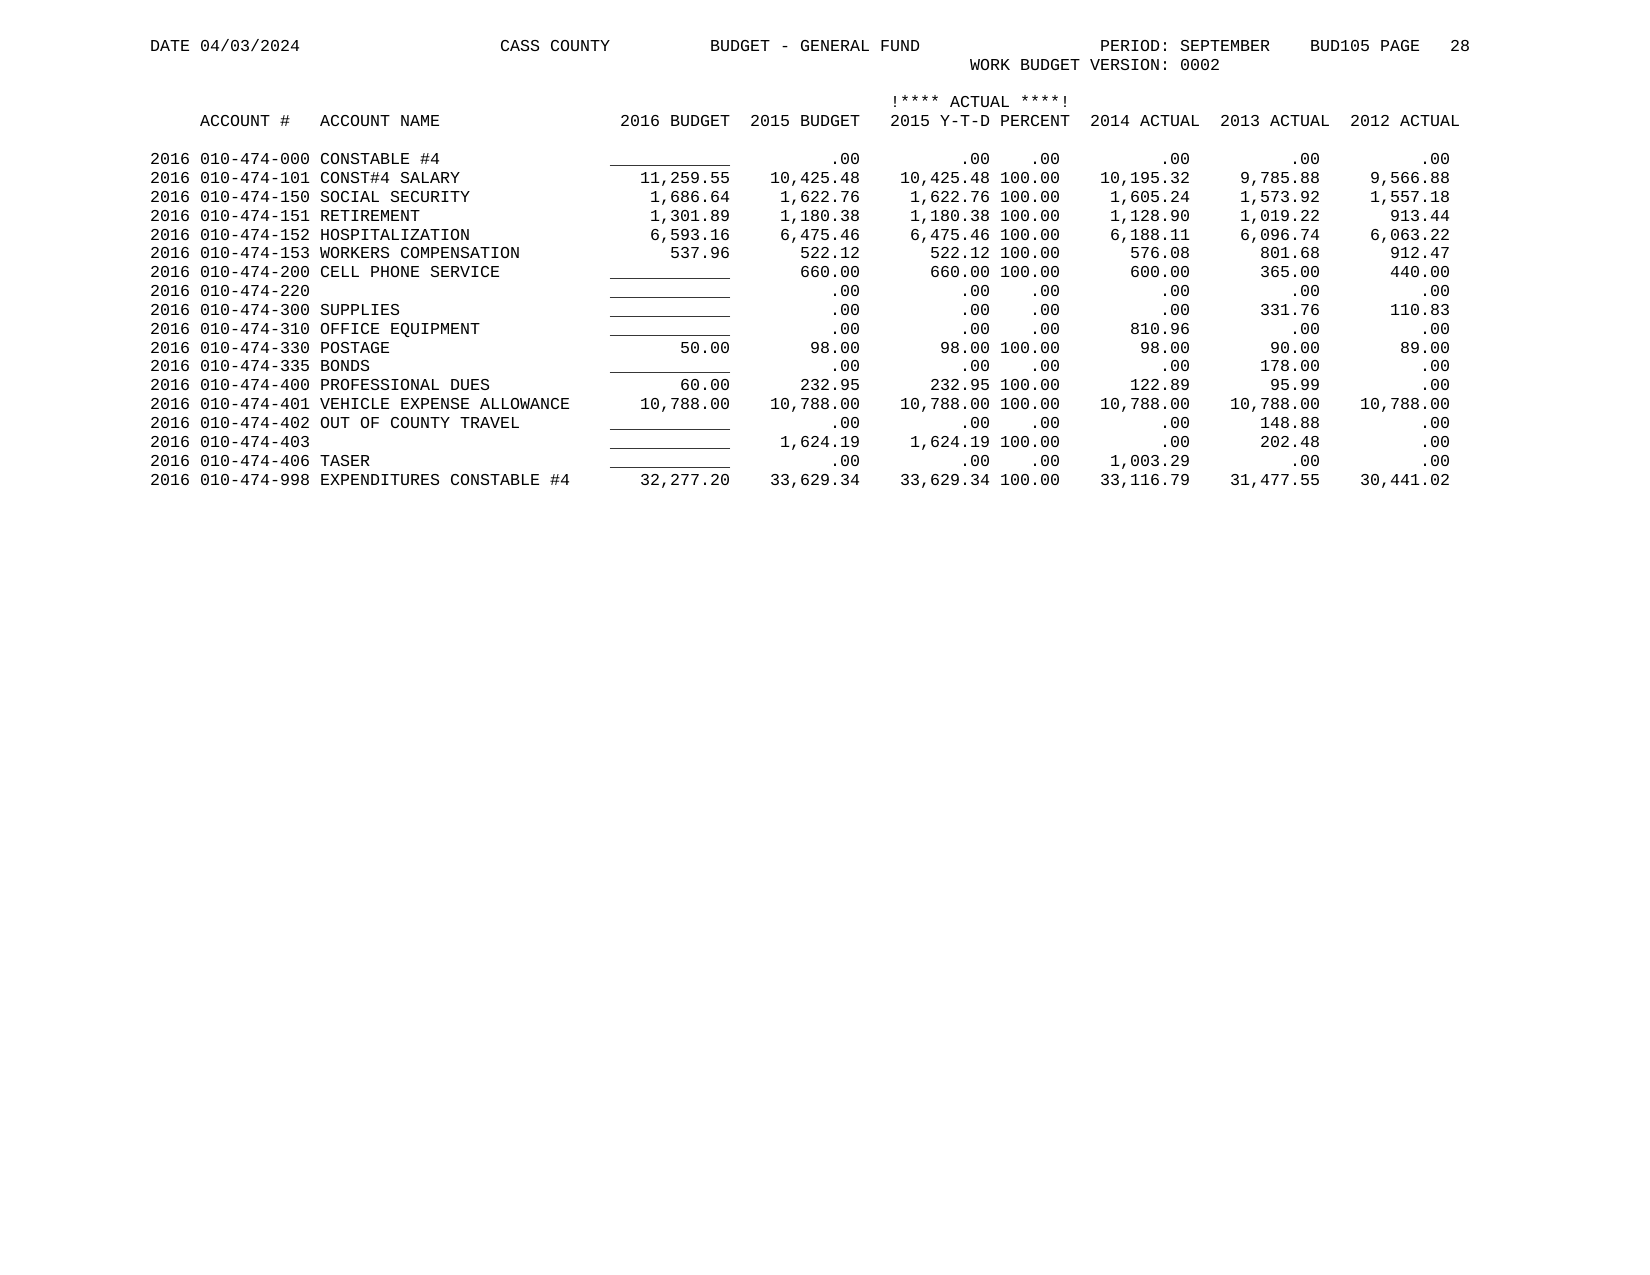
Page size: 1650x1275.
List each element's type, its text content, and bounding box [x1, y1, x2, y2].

text 2016 010-474-101 CONST#4 SALARY 11,259.55 10,425.48 10,425.48 100.00 10,195.32 9,785.88 9,566.88 [150, 169, 1500, 188]
text 2016 010-474-150 SOCIAL SECURITY 1,686.64 1,622.76 1,622.76 100.00 1,605.24 1,573.92 1,557.18 [150, 188, 1500, 207]
text 2016 010-474-220 ____________ .00 .00 .00 .00 .00 .00 [150, 283, 1500, 301]
text 2016 010-474-200 CELL PHONE SERVICE ____________ 660.00 660.00 100.00 600.00 365.00 440.00 [150, 264, 1500, 283]
text 2016 010-474-151 RETIREMENT 1,301.89 1,180.38 1,180.38 100.00 1,128.90 1,019.22 913.44 [150, 207, 1500, 226]
text 2016 010-474-300 SUPPLIES ____________ .00 .00 .00 .00 331.76 110.83 [150, 301, 1500, 320]
text 2016 010-474-335 BONDS ____________ .00 .00 .00 .00 178.00 .00 [150, 358, 1500, 377]
text 2016 010-474-402 OUT OF COUNTY TRAVEL ____________ .00 .00 .00 .00 148.88 .00 [150, 414, 1500, 433]
text 2016 010-474-400 PROFESSIONAL DUES 60.00 232.95 232.95 100.00 122.89 95.99 .00 [150, 377, 1500, 396]
text WORK BUDGET VERSION: 0002 [150, 56, 1500, 75]
text 2016 010-474-310 OFFICE EQUIPMENT ____________ .00 .00 .00 810.96 .00 .00 [150, 320, 1500, 339]
text 2016 010-474-401 VEHICLE EXPENSE ALLOWANCE 10,788.00 10,788.00 10,788.00 100.00 10,788.00 10,788.00 10,788.00 [150, 396, 1500, 414]
text 2016 010-474-406 TASER ____________ .00 .00 .00 1,003.29 .00 .00 [150, 452, 1500, 471]
text 2016 010-474-152 HOSPITALIZATION 6,593.16 6,475.46 6,475.46 100.00 6,188.11 6,096.74 6,063.22 [150, 226, 1500, 245]
text 2016 010-474-153 WORKERS COMPENSATION 537.96 522.12 522.12 100.00 576.08 801.68 912.47 [150, 245, 1500, 264]
text 2016 010-474-403 ____________ 1,624.19 1,624.19 100.00 .00 202.48 .00 [150, 433, 1500, 452]
text 2016 010-474-998 EXPENDITURES CONSTABLE #4 32,277.20 33,629.34 33,629.34 100.00 33,116.79 31,477.55 30,441.02 [150, 471, 1500, 490]
text 2016 010-474-330 POSTAGE 50.00 98.00 98.00 100.00 98.00 90.00 89.00 [150, 339, 1500, 358]
text ACCOUNT # ACCOUNT NAME 2016 BUDGET 2015 BUDGET 2015 Y-T-D PERCENT 2014 ACTUAL 2013 ACTUAL 2012 ACTUAL [150, 113, 1500, 132]
text !**** ACTUAL ****! [150, 94, 1500, 113]
text 2016 010-474-000 CONSTABLE #4 ____________ .00 .00 .00 .00 .00 .00 [150, 151, 1500, 169]
text DATE 04/03/2024 CASS COUNTY BUDGET - GENERAL FUND PERIOD: SEPTEMBER BUD105 PAGE 28 [150, 37, 1500, 56]
